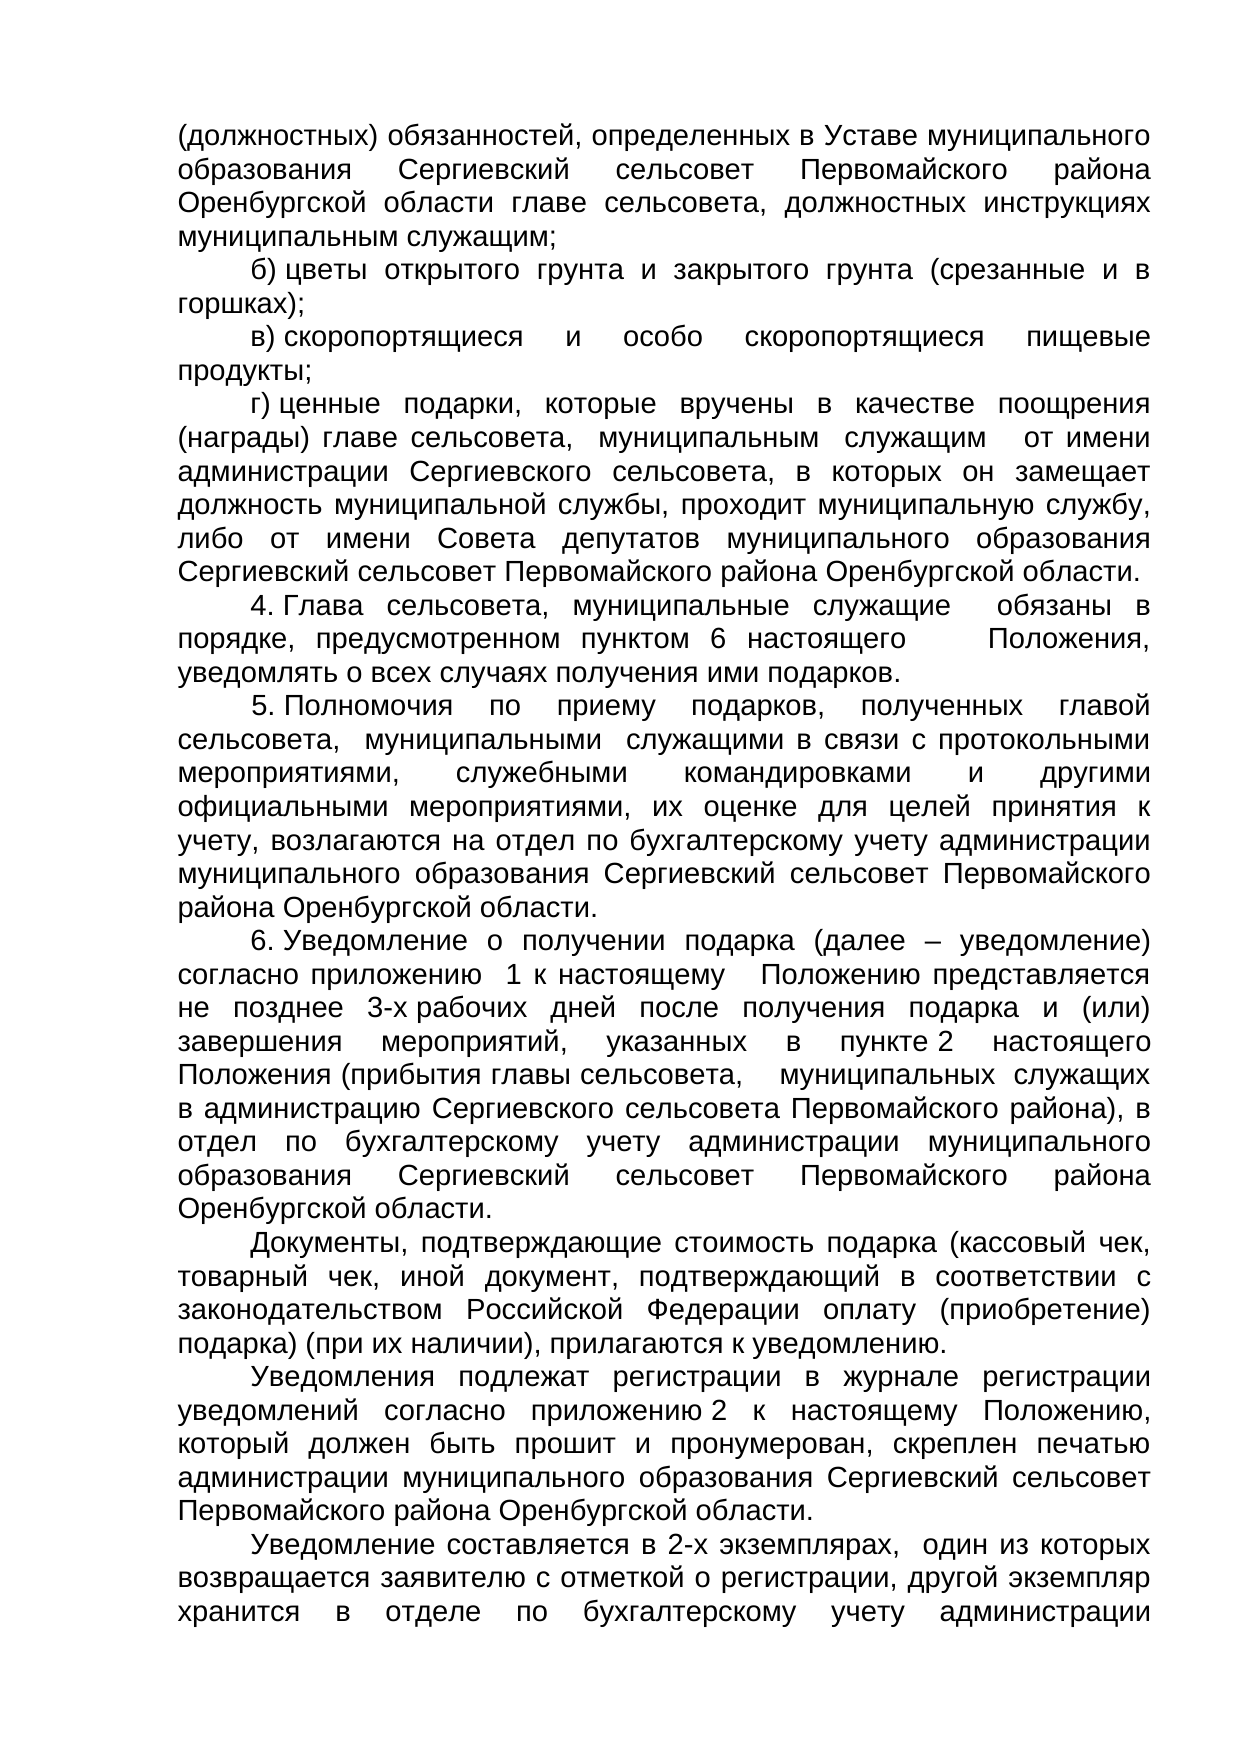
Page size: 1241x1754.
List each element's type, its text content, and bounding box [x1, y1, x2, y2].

text 5. Полномочия по приему подарков, полученных главой сельсовета, муниципальными служащими в связи с протокольными мероприятиями, служебными командировками и другими официальными мероприятиями, их оценке для целей принятия к учету, возлагаются на отдел по бухгалтерскому учету администрации муниципального образования Сергиевский сельсовет Первомайского района Оренбургской области. [177, 688, 1152, 923]
text в) скоропортящиеся и особо скоропортящиеся пищевые продукты; [177, 319, 1152, 386]
text 6. Уведомление о получении подарка (далее – уведомление) согласно приложению 1 к настоящему Положению представляется не позднее 3-х рабочих дней после получения подарка и (или) завершения мероприятий, указанных в пункте 2 настоящего Положения (прибытия главы сельсовета, муниципальных служащих в администрацию Сергиевского сельсовета Первомайского района), в отдел по бухгалтерскому учету администрации муниципального образования Сергиевский сельсовет Первомайского района Оренбургской области. [177, 923, 1152, 1225]
text Уведомления подлежат регистрации в журнале регистрации уведомлений согласно приложению 2 к настоящему Положению, который должен быть прошит и пронумерован, скреплен печатью администрации муниципального образования Сергиевский сельсовет Первомайского района Оренбургской области. [177, 1359, 1152, 1527]
text б) цветы открытого грунта и закрытого грунта (срезанные и в горшках); [177, 252, 1152, 319]
text Документы, подтверждающие стоимость подарка (кассовый чек, товарный чек, иной документ, подтверждающий в соответствии с законодательством Российской Федерации оплату (приобретение) подарка) (при их наличии), прилагаются к уведомлению. [177, 1225, 1152, 1359]
text г) ценные подарки, которые вручены в качестве поощрения (награды) главе сельсовета, муниципальным служащим от имени администрации Сергиевского сельсовета, в которых он замещает должность муниципальной службы, проходит муниципальную службу, либо от имени Совета депутатов муниципального образования Сергиевский сельсовет Первомайского района Оренбургской области. [177, 386, 1152, 588]
text 4. Глава сельсовета, муниципальные служащие обязаны в порядке, предусмотренном пунктом 6 настоящего Положения, уведомлять о всех случаях получения ими подарков. [177, 588, 1152, 688]
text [177, 1527, 1152, 1627]
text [177, 118, 1152, 252]
